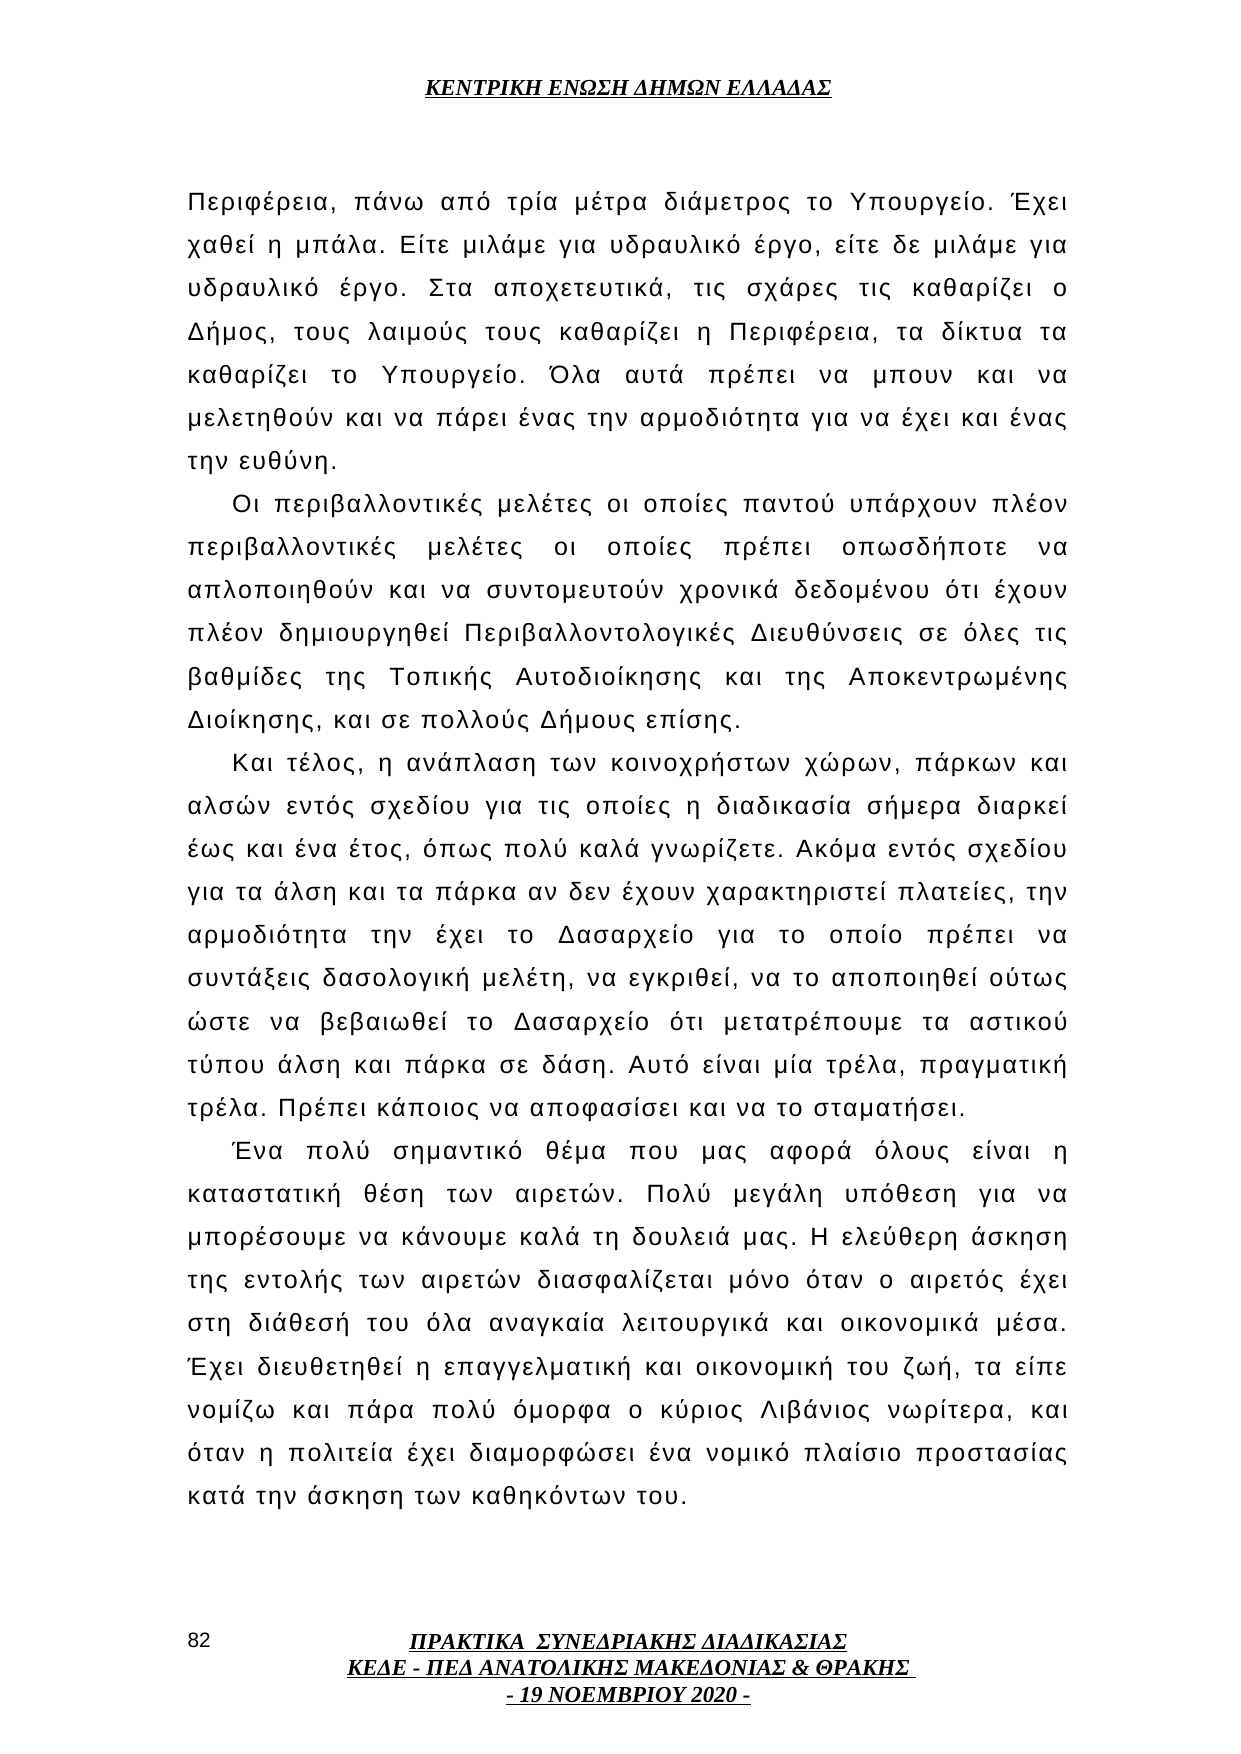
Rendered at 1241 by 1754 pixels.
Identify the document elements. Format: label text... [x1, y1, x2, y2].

text Και τέλος, η ανάπλαση των κοινοχρήστων χώρων, πάρκων και αλσών εντός σχεδίου για τις οποίες η διαδικασία σήμερα διαρκεί έως και ένα έτος, όπως πολύ καλά γνωρίζετε. Ακόμα εντός σχεδίου για τα άλση και τα πάρκα αν δεν έχουν χαρακτηριστεί πλατείες, την αρμοδιότητα την έχει το Δασαρχείο για το οποίο πρέπει να συντάξεις δασολογική μελέτη, να εγκριθεί, να το αποποιηθεί ούτως ώστε να βεβαιωθεί το Δασαρχείο ότι μετατρέπουμε τα αστικού τύπου άλση και πάρκα σε δάση. Αυτό είναι μία τρέλα, πραγματική τρέλα. Πρέπει κάποιος να αποφασίσει και να το σταματήσει. [187, 748, 1069, 1122]
text Οι περιβαλλοντικές μελέτες οι οποίες παντού υπάρχουν πλέον περιβαλλοντικές μελέτες οι οποίες πρέπει οπωσδήποτε να απλοποιηθούν και να συντομευτούν χρονικά δεδομένου ότι έχουν πλέον δημιουργηθεί Περιβαλλοντολογικές Διευθύνσεις σε όλες τις βαθμίδες της Τοπικής Αυτοδιοίκησης και της Αποκεντρωμένης Διοίκησης, και σε πολλούς Δήμους επίσης. [187, 489, 1069, 733]
text Ένα πολύ σημαντικό θέμα που μας αφορά όλους είναι η καταστατική θέση των αιρετών. Πολύ μεγάλη υπόθεση για να μπορέσουμε να κάνουμε καλά τη δουλειά μας. Η ελεύθερη άσκηση της εντολής των αιρετών διασφαλίζεται μόνο όταν ο αιρετός έχει στη διάθεσή του όλα αναγκαία λειτουργικά και οικονομικά μέσα. Έχει διευθετηθεί η επαγγελματική και οικονομική του ζωή, τα είπε νομίζω και πάρα πολύ όμορφα ο κύριος Λιβάνιος νωρίτερα, και όταν η πολιτεία έχει διαμορφώσει ένα νομικό πλαίσιο προστασίας κατά την άσκηση των καθηκόντων του. [187, 1136, 1069, 1510]
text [187, 187, 1069, 475]
